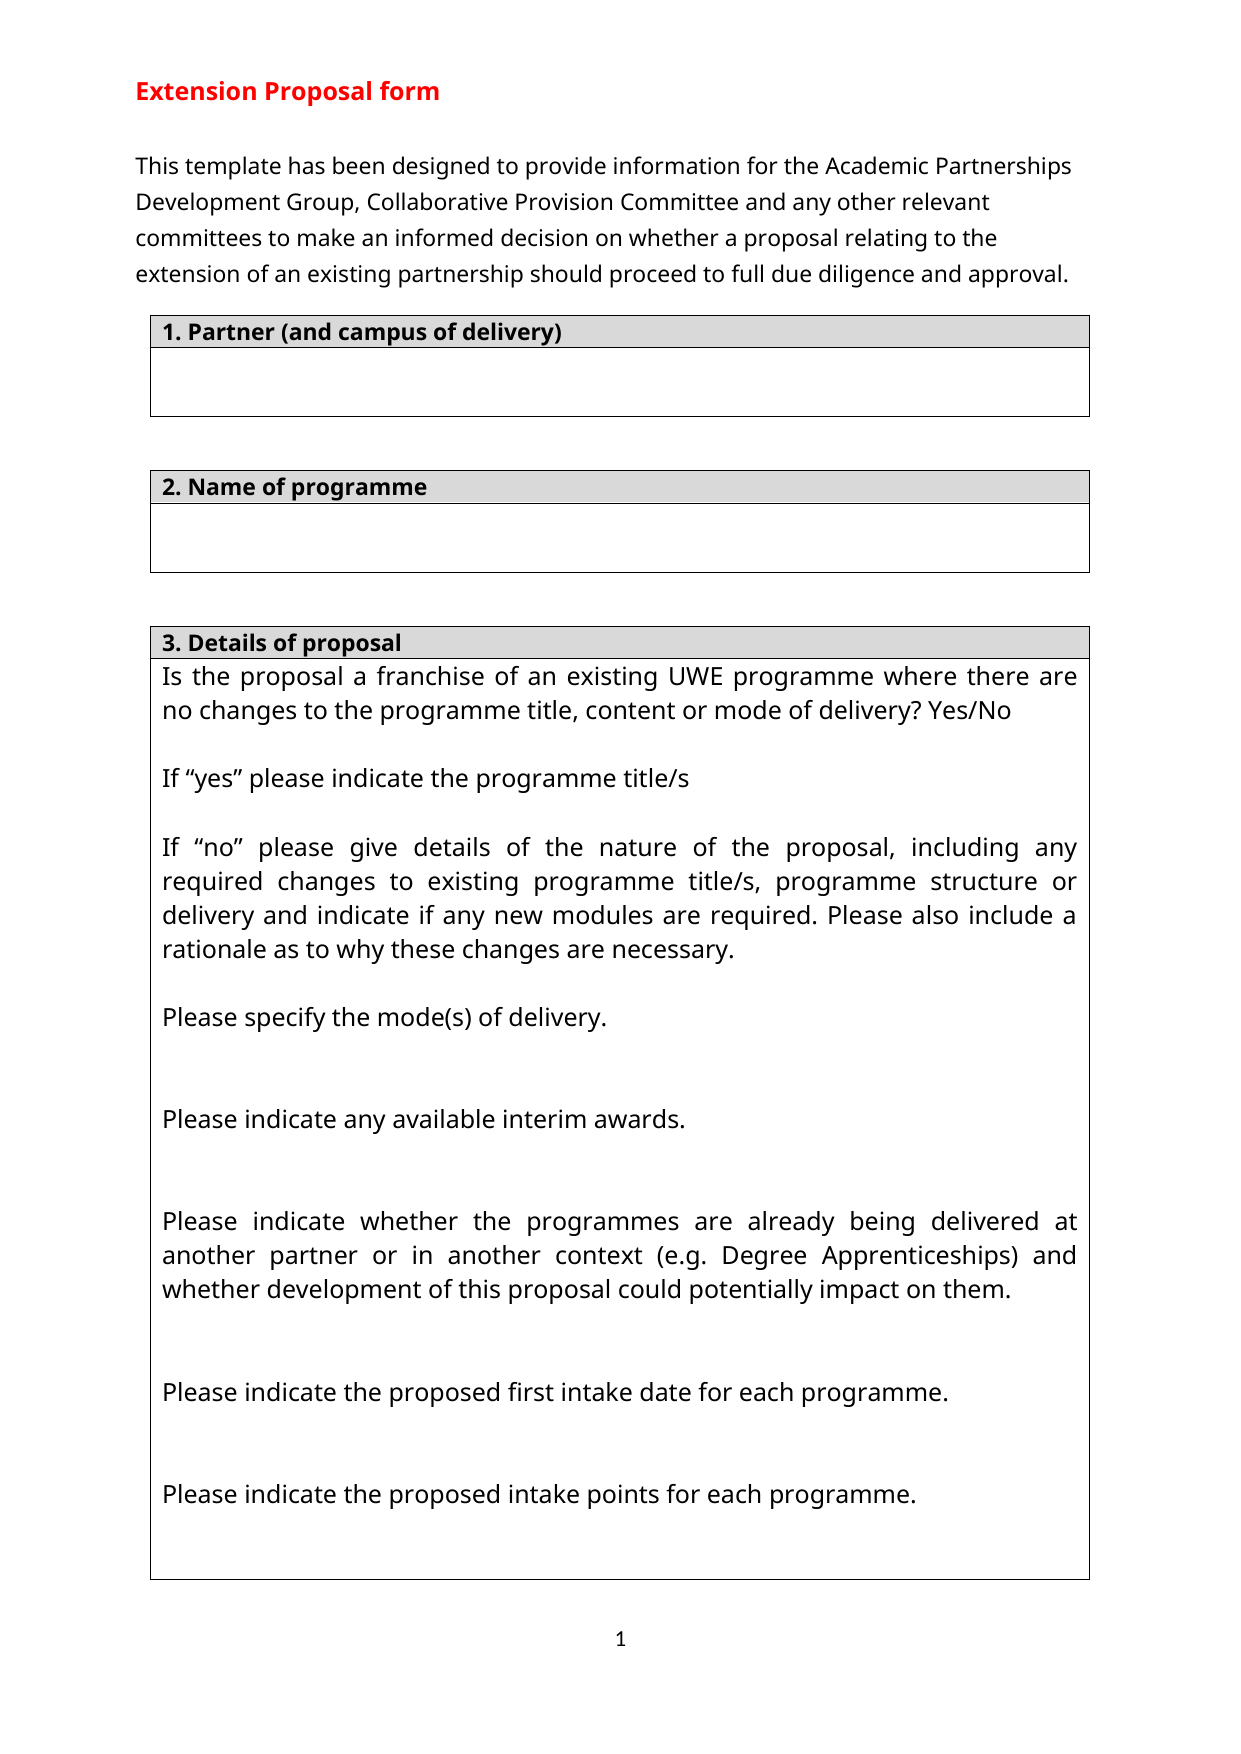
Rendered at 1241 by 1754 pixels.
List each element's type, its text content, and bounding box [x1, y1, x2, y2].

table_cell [151, 659, 1089, 1579]
table_header 3. Details of proposal [151, 627, 1089, 658]
table_cell [151, 504, 1089, 572]
table_cell [151, 348, 1089, 416]
table_header 2. Name of programme [151, 471, 1089, 502]
text This template has been designed to provide information for the Academic Partnerships Development Group, Collaborative Provision Committee and any other relevant committees to make an informed decision on whether a proposal relating to the extension of an existing partnership should proceed to full due diligence and approval. [135, 150, 1090, 289]
table_header 1. Partner (and campus of delivery) [151, 316, 1089, 347]
